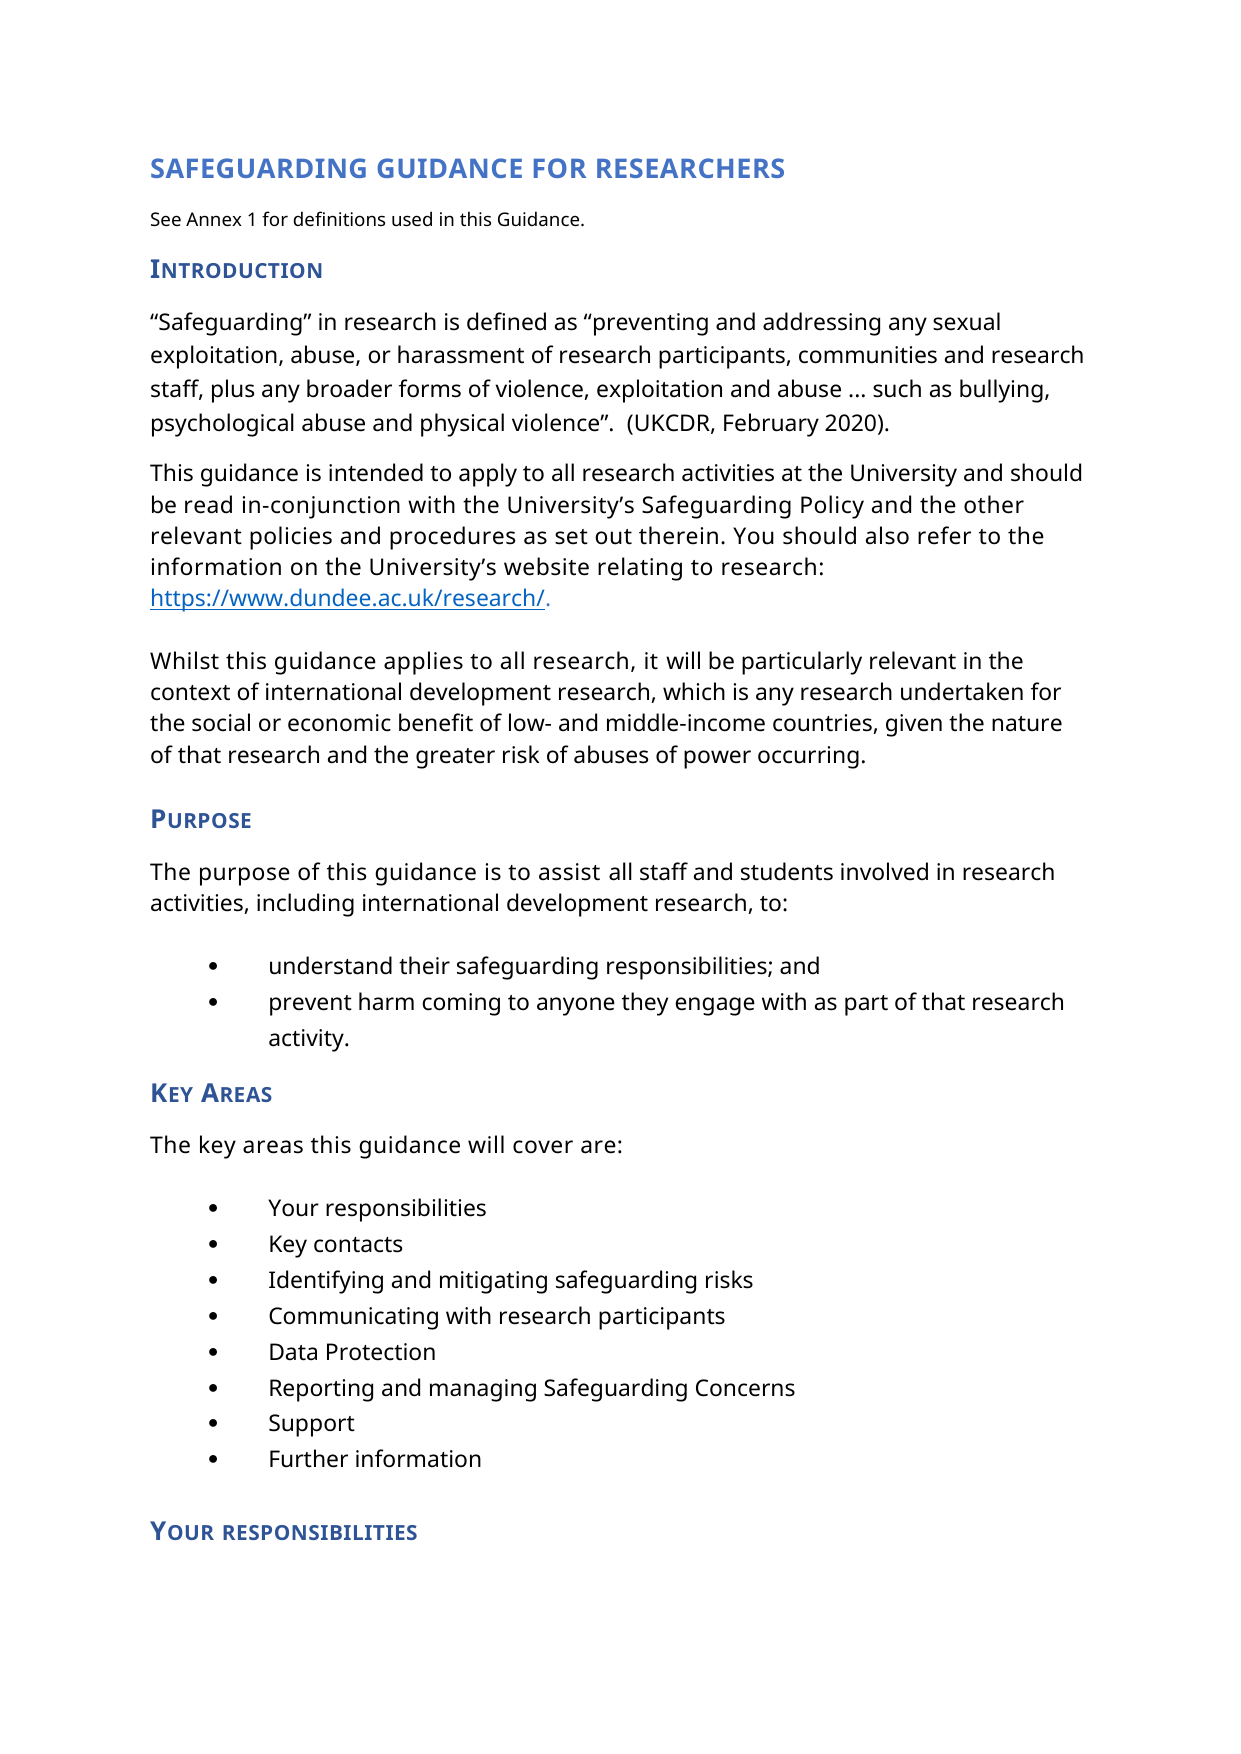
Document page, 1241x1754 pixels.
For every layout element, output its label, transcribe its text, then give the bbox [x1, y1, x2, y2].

text Purpose [150, 801, 1090, 837]
list Data Protection [209, 1336, 1090, 1367]
list Communicating with research participants [209, 1299, 1090, 1331]
text “Safeguarding” in research is defined as “preventing and addressing any sexual exploitation, abuse, or harassment of research participants, communities and research staff, plus any broader forms of violence, exploitation and abuse ... such as bullying, psychological abuse and physical violence”. (UKCDR, February 2020). [150, 306, 1090, 438]
list Reporting and managing Safeguarding Concerns [209, 1371, 1090, 1403]
subtitle Your responsibilities [150, 1513, 1090, 1548]
list prevent harm coming to anyone they engage with as part of that research activity. [209, 986, 1090, 1053]
text Whilst this guidance applies to all research, it will be particularly relevant in the context of international development research, which is any research undertaken for the social or economic benefit of low- and middle-income countries, given the nature of that research and the greater risk of abuses of power occurring. [150, 645, 1090, 770]
text Introduction [150, 251, 1090, 286]
text The key areas this guidance will cover are: [150, 1129, 1090, 1161]
list Key contacts [209, 1228, 1090, 1259]
list Identifying and mitigating safeguarding risks [209, 1264, 1090, 1295]
text See Annex 1 for definitions used in this Guidance. [150, 206, 1090, 232]
list Your responsibilities [209, 1192, 1090, 1223]
list Further information [209, 1443, 1090, 1474]
text Key Areas [150, 1074, 1090, 1110]
text The purpose of this guidance is to assist all staff and students involved in research activities, including international development research, to: [150, 856, 1090, 918]
list understand their safeguarding responsibilities; and [209, 950, 1090, 981]
list Support [209, 1407, 1090, 1439]
text SAFEGUARDING GUIDANCE FOR RESEARCHERS [150, 150, 1090, 187]
text This guidance is intended to apply to all research activities at the University and should be read in-conjunction with the University’s Safeguarding Policy and the other relevant policies and procedures as set out therein. You should also refer to the information on the University’s website relating to research: https://www.dundee.ac.uk/research/. [150, 457, 1090, 613]
